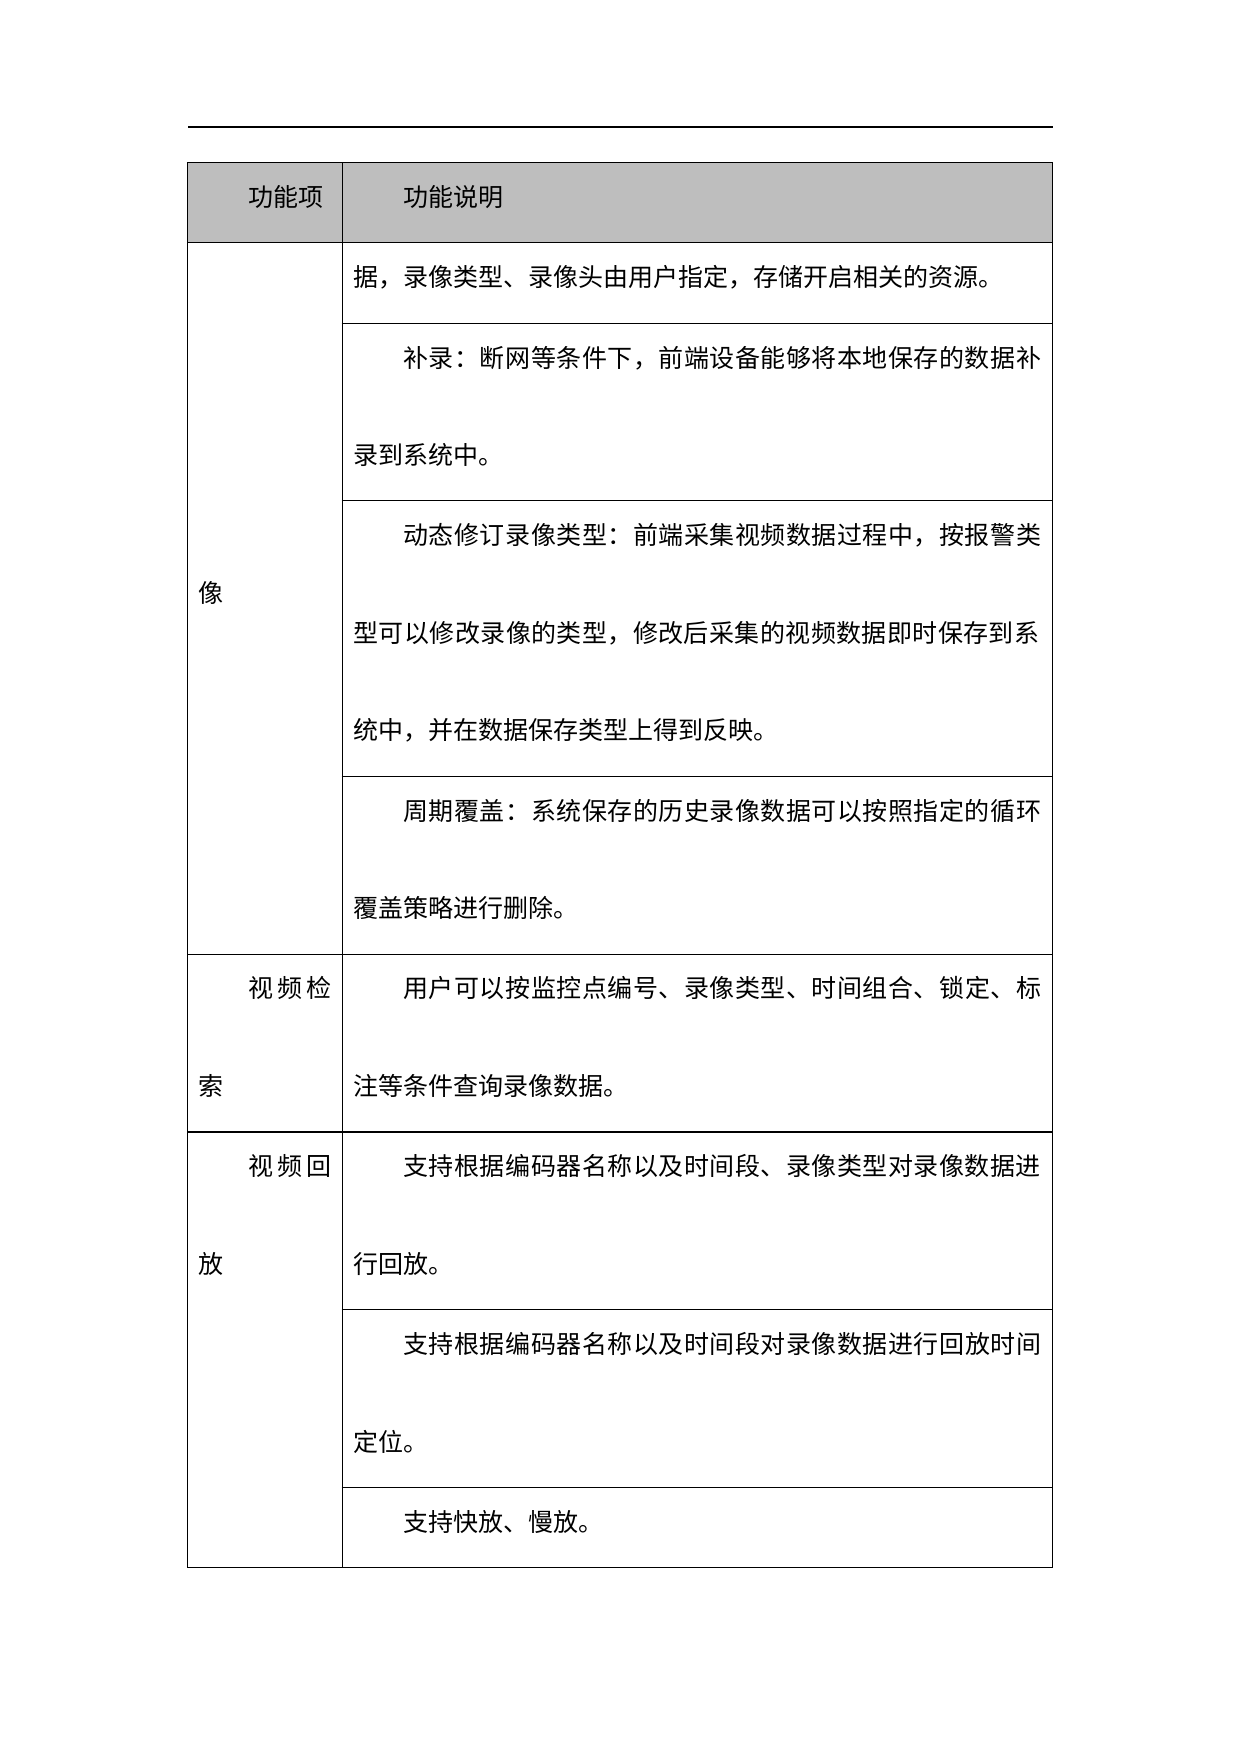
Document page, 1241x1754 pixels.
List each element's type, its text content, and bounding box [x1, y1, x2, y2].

table_header 功能项 [188, 163, 342, 242]
table_header 功能说明 [343, 163, 1052, 242]
table_cell 支持根据编码器名称以及时间段、录像类型对录像数据进行回放。 [343, 1133, 1052, 1309]
table_cell 支持快放、慢放。 [343, 1488, 1052, 1567]
table_cell 补录：断网等条件下，前端设备能够将本地保存的数据补录到系统中。 [343, 324, 1052, 500]
table_cell 视频回放 [188, 1133, 342, 1567]
table_cell 视频检索 [188, 955, 342, 1131]
table_cell 用户可以按监控点编号、录像类型、时间组合、锁定、标注等条件查询录像数据。 [343, 955, 1052, 1131]
table_cell 周期覆盖：系统保存的历史录像数据可以按照指定的循环覆盖策略进行删除。 [343, 777, 1052, 953]
table_cell 支持根据编码器名称以及时间段对录像数据进行回放时间定位。 [343, 1310, 1052, 1487]
table_cell 视频录像 [188, 243, 342, 953]
table_cell 动态修订录像类型：前端采集视频数据过程中，按报警类型可以修改录像的类型，修改后采集的视频数据即时保存到系统中，并在数据保存类型上得到反映。 [343, 501, 1052, 776]
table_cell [343, 243, 1052, 323]
